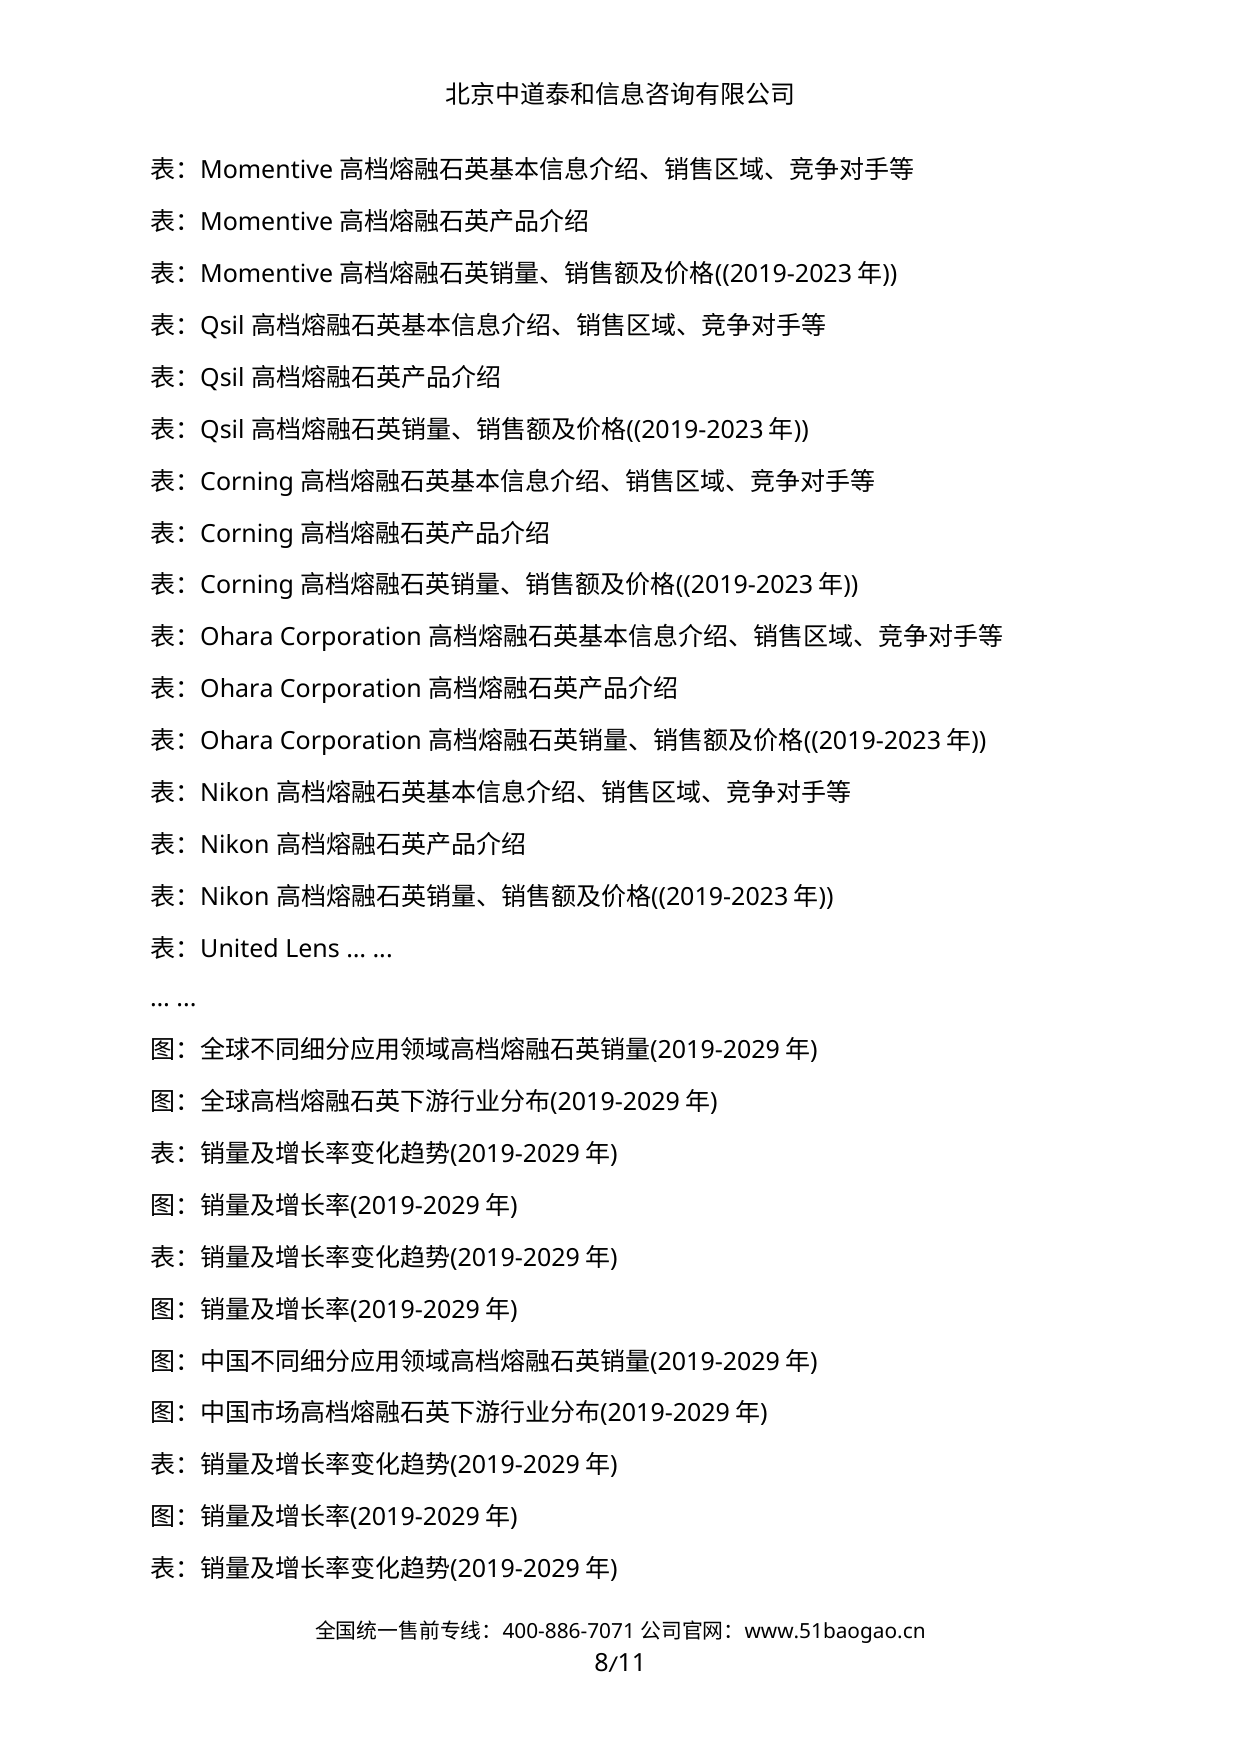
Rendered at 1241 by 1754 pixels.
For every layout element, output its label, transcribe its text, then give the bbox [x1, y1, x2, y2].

text 图：全球不同细分应用领域高档熔融石英销量(2019-2029年) [150, 1030, 1090, 1066]
text 图：销量及增长率(2019-2029年) [150, 1289, 1090, 1325]
text 表：United Lens … ... [150, 928, 1090, 964]
text 表：Ohara Corporation 高档熔融石英基本信息介绍、销售区域、竞争对手等 [150, 617, 1090, 653]
text 表：销量及增长率变化趋势(2019-2029年) [150, 1237, 1090, 1273]
text 表：Qsil 高档熔融石英产品介绍 [150, 357, 1090, 394]
text 表：Ohara Corporation 高档熔融石英销量、销售额及价格((2019-2023年)) [150, 721, 1090, 757]
text 图：销量及增长率(2019-2029年) [150, 1185, 1090, 1222]
text 表：Momentive 高档熔融石英基本信息介绍、销售区域、竞争对手等 [150, 150, 1090, 186]
text 表：Ohara Corporation 高档熔融石英产品介绍 [150, 669, 1090, 705]
text 表：Corning 高档熔融石英产品介绍 [150, 513, 1090, 549]
text 表：Momentive 高档熔融石英销量、销售额及价格((2019-2023年)) [150, 254, 1090, 290]
text 表：销量及增长率变化趋势(2019-2029年) [150, 1445, 1090, 1481]
text 表：销量及增长率变化趋势(2019-2029年) [150, 1133, 1090, 1170]
text 表：Nikon 高档熔融石英销量、销售额及价格((2019-2023年)) [150, 876, 1090, 912]
text 图：销量及增长率(2019-2029年) [150, 1497, 1090, 1533]
text 图：中国市场高档熔融石英下游行业分布(2019-2029年) [150, 1393, 1090, 1429]
text 表：Qsil 高档熔融石英销量、销售额及价格((2019-2023年)) [150, 409, 1090, 446]
text 表：Momentive 高档熔融石英产品介绍 [150, 202, 1090, 238]
text 表：Nikon 高档熔融石英基本信息介绍、销售区域、竞争对手等 [150, 772, 1090, 809]
text 表：Qsil 高档熔融石英基本信息介绍、销售区域、竞争对手等 [150, 306, 1090, 342]
text 表：销量及增长率变化趋势(2019-2029年) [150, 1548, 1090, 1585]
text 图：中国不同细分应用领域高档熔融石英销量(2019-2029年) [150, 1341, 1090, 1377]
text 图：全球高档熔融石英下游行业分布(2019-2029年) [150, 1082, 1090, 1118]
text 表：Corning 高档熔融石英销量、销售额及价格((2019-2023年)) [150, 565, 1090, 601]
text 表：Nikon 高档熔融石英产品介绍 [150, 824, 1090, 861]
text 表：Corning 高档熔融石英基本信息介绍、销售区域、竞争对手等 [150, 461, 1090, 497]
text … ... [150, 980, 1090, 1014]
